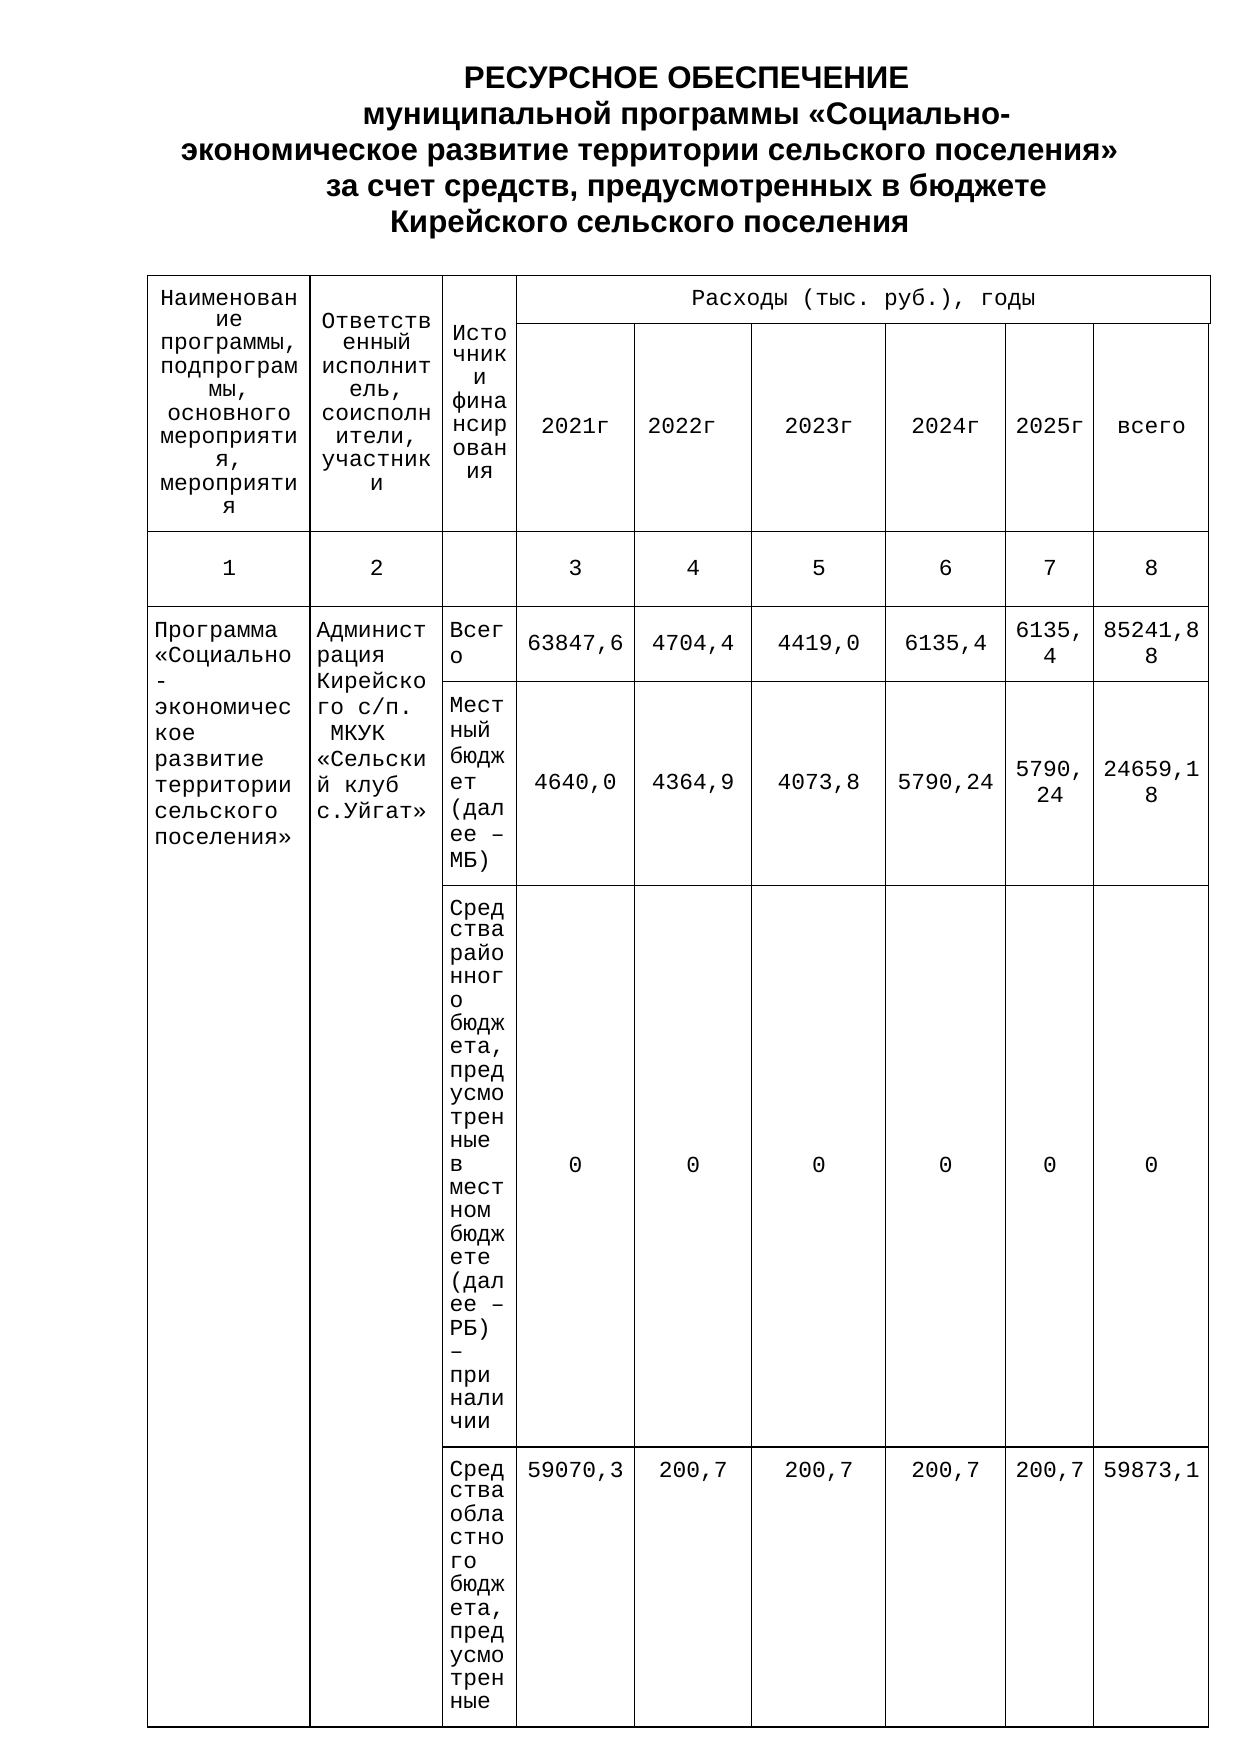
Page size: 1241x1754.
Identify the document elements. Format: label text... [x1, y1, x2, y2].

table_cell всего [1094, 324, 1208, 531]
table_cell 85241,88 [1094, 607, 1208, 681]
table_cell 63847,6 [517, 607, 634, 681]
table_cell 2021г [517, 324, 634, 531]
table_cell 4640,0 [517, 682, 634, 885]
table_cell 4704,4 [635, 607, 751, 681]
table_cell Программа «Социально-экономическое развитие территории сельского поселения» [148, 607, 309, 1726]
table_header Ответственный исполнитель, соисполнители, участники [311, 276, 442, 531]
table_header Источники финансирования [443, 276, 516, 531]
table_cell 0 [517, 886, 634, 1446]
table_cell 59070,3 [517, 1448, 634, 1726]
table_cell 4073,8 [752, 682, 885, 885]
table_cell 5 [752, 532, 885, 606]
text за счет средств, предусмотренных в бюджете Кирейского сельского поселения [177, 167, 1122, 239]
table_cell 8 [1094, 532, 1208, 606]
table_cell [443, 532, 516, 606]
table_cell 2024г [886, 324, 1005, 531]
text РЕСУРСНОЕ ОБЕСПЕЧЕНИЕ [177, 59, 1122, 95]
table_cell 2022г [635, 324, 751, 531]
table_cell 24659,18 [1094, 682, 1208, 885]
table_cell 0 [1094, 886, 1208, 1446]
table_cell 0 [752, 886, 885, 1446]
table_cell 6135,4 [1006, 607, 1093, 681]
table_cell 5790,24 [1006, 682, 1093, 885]
table_cell Местный бюджет (далее – МБ) [443, 682, 516, 885]
table_cell 200,7 [1006, 1448, 1093, 1726]
table_header Наименование программы, подпрограммы, основного мероприятия, мероприятия [148, 276, 309, 531]
table_cell 200,7 [635, 1448, 751, 1726]
text муниципальной программы «Социально-экономическое развитие территории сельского поселения» [177, 95, 1122, 167]
table_header Расходы (тыс. руб.), годы [517, 276, 1210, 323]
table_cell 4 [635, 532, 751, 606]
table_cell Администрация Кирейского с/п. МКУК «Сельский клуб с.Уйгат» [311, 607, 442, 1726]
table_cell 2025г [1006, 324, 1093, 531]
table_cell 7 [1006, 532, 1093, 606]
table_cell Средства районного бюджета, предусмотренные в местном бюджете (далее – РБ) – при наличии [443, 886, 516, 1446]
table_cell 0 [886, 886, 1005, 1446]
table_cell 6135,4 [886, 607, 1005, 681]
table_cell 3 [517, 532, 634, 606]
table_cell 2 [311, 532, 442, 606]
table_cell 0 [1006, 886, 1093, 1446]
table_cell 6 [886, 532, 1005, 606]
table_cell 2023г [752, 324, 885, 531]
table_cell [443, 1448, 516, 1726]
table_cell 4364,9 [635, 682, 751, 885]
table_cell 200,7 [886, 1448, 1005, 1726]
table_cell 0 [635, 886, 751, 1446]
table_cell 1 [148, 532, 309, 606]
table_cell 59873,1 [1094, 1448, 1208, 1726]
table_cell Всего [443, 607, 516, 681]
table_cell 5790,24 [886, 682, 1005, 885]
table_cell 4419,0 [752, 607, 885, 681]
table_cell 200,7 [752, 1448, 885, 1726]
